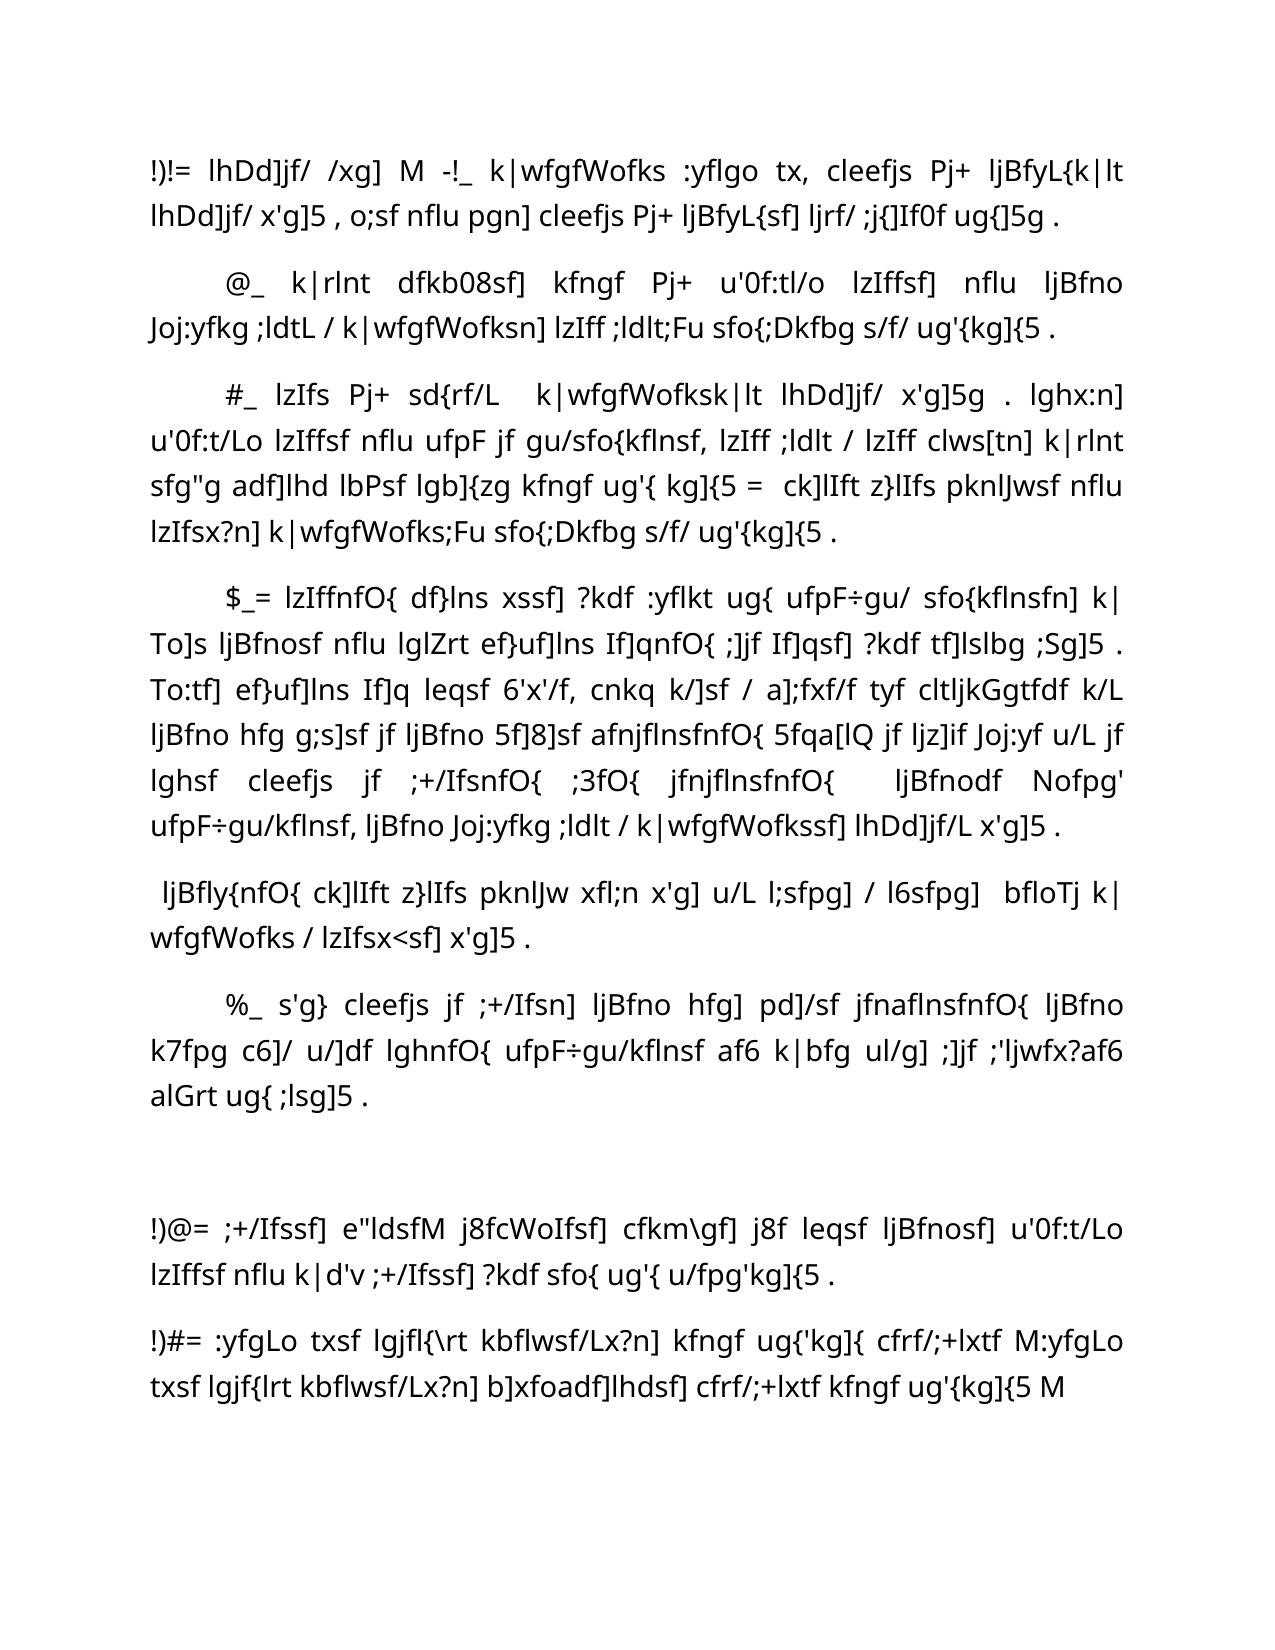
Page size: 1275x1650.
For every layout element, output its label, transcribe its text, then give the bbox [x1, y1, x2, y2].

text !)#= :yfgLo txsf lgjfl{\rt kbflwsf/Lx?n] kfngf ug{'kg]{ cfrf/;+lxtf M:yfgLo txsf lgjf{lrt kbflwsf/Lx?n] b]xfoadf]lhdsf] cfrf/;+lxtf kfngf ug'{kg]{5 M [150, 1320, 1125, 1406]
text @_ k|rlnt dfkb08sf] kfngf Pj+ u'0f:tl/o lzIffsf] nflu ljBfno Joj:yfkg ;ldtL / k|wfgfWofksn] lzIff ;ldlt;Fu sfo{;Dkfbg s/f/ ug'{kg]{5 . [150, 262, 1125, 347]
text !)@= ;+/Ifssf] e"ldsfM j8fcWoIfsf] cfkm\gf] j8f leqsf ljBfnosf] u'0f:t/Lo lzIffsf nflu k|d'v ;+/Ifssf] ?kdf sfo{ ug'{ u/fpg'kg]{5 . [150, 1208, 1125, 1294]
text !)!= lhDd]jf/ /xg] M -!_ k|wfgfWofks :yflgo tx, cleefjs Pj+ ljBfyL{k|lt lhDd]jf/ x'g]5 , o;sf nflu pgn] cleefjs Pj+ ljBfyL{sf] ljrf/ ;j{]If0f ug{]5g . [150, 150, 1125, 235]
text $_= lzIffnfO{ df}lns xssf] ?kdf :yflkt ug{ ufpF÷gu/ sfo{kflnsfn] k|To]s ljBfnosf nflu lglZrt ef}uf]lns If]qnfO{ ;]jf If]qsf] ?kdf tf]lslbg ;Sg]5 . To:tf] ef}uf]lns If]q leqsf 6'x'/f, cnkq k/]sf / a];fxf/f tyf cltljkGgtfdf k/L ljBfno hfg g;s]sf jf ljBfno 5f]8]sf afnjflnsfnfO{ 5fqa[lQ jf ljz]if Joj:yf u/L jf lghsf cleefjs jf ;+/IfsnfO{ ;3fO{ jfnjflnsfnfO{ ljBfnodf Nofpg' ufpF÷gu/kflnsf, ljBfno Joj:yfkg ;ldlt / k|wfgfWofkssf] lhDd]jf/L x'g]5 . [150, 577, 1125, 845]
text %_ s'g} cleefjs jf ;+/Ifsn] ljBfno hfg] pd]/sf jfnaflnsfnfO{ ljBfno k7fpg c6]/ u/]df lghnfO{ ufpF÷gu/kflnsf af6 k|bfg ul/g] ;]jf ;'ljwfx?af6 alGrt ug{ ;lsg]5 . [150, 984, 1125, 1115]
text #_ lzIfs Pj+ sd{rf/L k|wfgfWofksk|lt lhDd]jf/ x'g]5g . lghx:n] u'0f:t/Lo lzIffsf nflu ufpF jf gu/sfo{kflnsf, lzIff ;ldlt / lzIff clws[tn] k|rlnt sfg"g adf]lhd lbPsf lgb]{zg kfngf ug'{ kg]{5 = ck]lIft z}lIfs pknlJwsf nflu lzIfsx?n] k|wfgfWofks;Fu sfo{;Dkfbg s/f/ ug'{kg]{5 . [150, 374, 1125, 551]
text ljBfly{nfO{ ck]lIft z}lIfs pknlJw xfl;n x'g] u/L l;sfpg] / l6sfpg] bfloTj k|wfgfWofks / lzIfsx<sf] x'g]5 . [150, 872, 1125, 957]
